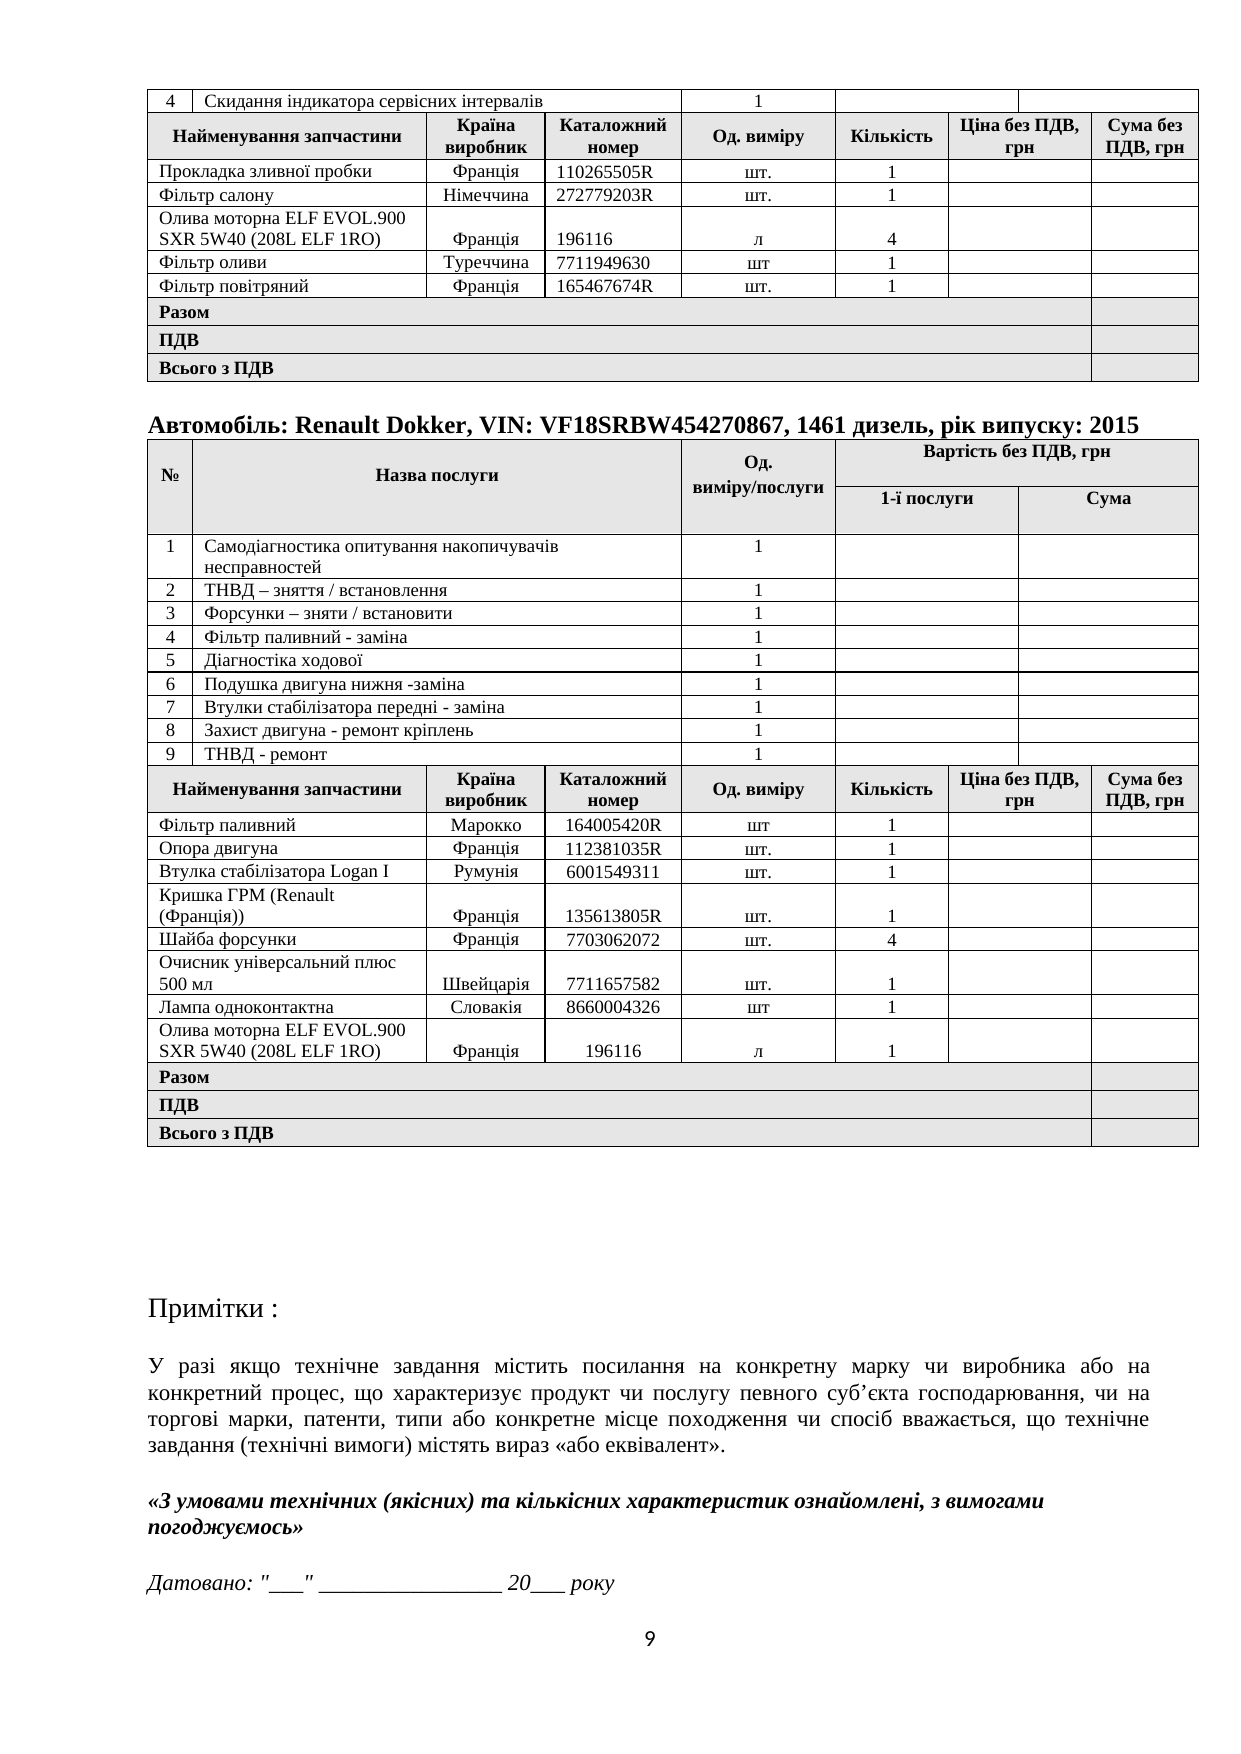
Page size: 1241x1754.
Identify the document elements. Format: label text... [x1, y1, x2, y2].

table_cell 1 [836, 1019, 948, 1062]
table_cell шт. [682, 837, 835, 859]
table_cell [836, 743, 1018, 765]
table_cell 4 [148, 626, 192, 648]
table_cell 1 [682, 743, 835, 765]
text Автомобіль: Renault Dokker, VIN: VF18SRBW454270867, 1461 дизель, рік випуску: 2015 [148, 410, 1152, 439]
table_cell [836, 90, 1018, 112]
table_cell Шайба форсунки [148, 928, 426, 950]
table_cell ТНВД - ремонт [193, 743, 681, 765]
table_header Назва послуги [193, 440, 681, 533]
table_cell [1092, 251, 1198, 273]
table_cell [1019, 743, 1198, 765]
table_cell Ціна без ПДВ, грн [949, 113, 1091, 159]
table_cell Франція [427, 274, 544, 297]
table_cell [1092, 354, 1198, 381]
table_cell [1092, 813, 1198, 836]
table_cell [1019, 626, 1198, 648]
table_cell Всього з ПДВ [148, 354, 1091, 381]
table_cell 2 [148, 579, 192, 601]
table_cell Румунія [427, 860, 544, 882]
table_cell [1092, 207, 1198, 250]
table_cell 164005420R [546, 813, 681, 836]
table_cell [1092, 837, 1198, 859]
table_cell Каталожний номер [546, 766, 681, 812]
table_cell 196116 [546, 207, 681, 250]
text «З умовами технічних (якісних) та кількісних характеристик ознайомлені, з вимогами погоджуємось» [148, 1487, 1152, 1539]
table_cell Діагностіка ходової [193, 649, 681, 671]
table_cell [1092, 951, 1198, 994]
table_cell шт. [682, 951, 835, 994]
table_cell [836, 649, 1018, 671]
table_cell Самодіагностика опитування накопичувачів несправностей [193, 535, 681, 578]
table_cell 1 [836, 884, 948, 927]
table_cell Найменування запчастини [148, 113, 426, 159]
table_cell 7711657582 [546, 951, 681, 994]
table_cell [949, 837, 1091, 859]
table_cell 3 [148, 602, 192, 624]
table_cell Франція [427, 928, 544, 950]
table_cell 1 [836, 251, 948, 273]
table_cell [1019, 649, 1198, 671]
table_cell Словакія [427, 995, 544, 1018]
table_cell [1092, 884, 1198, 927]
table_cell Захист двигуна - ремонт кріплень [193, 719, 681, 742]
table_cell Сума без ПДВ, грн [1092, 113, 1198, 159]
table_cell 8660004326 [546, 995, 681, 1018]
table_cell [1092, 274, 1198, 297]
table_cell 1 [682, 602, 835, 624]
table_cell л [682, 1019, 835, 1062]
table_cell 135613805R [546, 884, 681, 927]
table_cell шт. [682, 274, 835, 297]
table_cell 110265505R [546, 160, 681, 182]
table_cell Очисник універсальний плюс 500 мл [148, 951, 426, 994]
table_header № [148, 440, 192, 533]
table_cell шт. [682, 884, 835, 927]
table_cell 1 [836, 813, 948, 836]
table_cell 9 [148, 743, 192, 765]
table_cell 1 [836, 951, 948, 994]
table_cell Франція [427, 884, 544, 927]
table_cell 7703062072 [546, 928, 681, 950]
table_cell 1 [682, 535, 835, 578]
table_cell [949, 928, 1091, 950]
table_cell Форсунки – зняти / встановити [193, 602, 681, 624]
table_cell [1019, 602, 1198, 624]
table_cell 4 [148, 90, 192, 112]
table_cell Німеччина [427, 183, 544, 206]
table_cell Подушка двигуна нижня -заміна [193, 673, 681, 695]
table_cell Франція [427, 1019, 544, 1062]
table_cell Од. виміру [682, 766, 835, 812]
table_cell Сума без ПДВ, грн [1092, 766, 1198, 812]
table_cell 1 [682, 90, 835, 112]
table_cell 1 [836, 183, 948, 206]
table_cell шт [682, 813, 835, 836]
table_cell [1019, 673, 1198, 695]
table_cell Каталожний номер [546, 113, 681, 159]
table_cell л [682, 207, 835, 250]
table_cell Разом [148, 1063, 1091, 1090]
table_cell [949, 813, 1091, 836]
table_cell [836, 602, 1018, 624]
table_cell [836, 673, 1018, 695]
table_cell [836, 579, 1018, 601]
table_cell 8 [148, 719, 192, 742]
table_cell Кількість [836, 766, 948, 812]
table_cell [836, 696, 1018, 718]
table_cell 5 [148, 649, 192, 671]
text У разі якщо технічне завдання містить посилання на конкретну марку чи виробника або на конкретний процес, що характеризує продукт чи послугу певного суб’єкта господарювання, чи на торгові марки, патенти, типи або конкретне місце походження чи спосіб вважається, що технічне завдання (технічні вимоги) містять вираз «або еквівалент». [148, 1352, 1152, 1458]
table_cell Туреччина [427, 251, 544, 273]
table_cell 1 [836, 274, 948, 297]
table_cell 196116 [546, 1019, 681, 1062]
table_cell [1019, 535, 1198, 578]
table_cell 1 [836, 995, 948, 1018]
table_cell [1092, 183, 1198, 206]
table_cell Фільтр салону [148, 183, 426, 206]
table_cell 165467674R [546, 274, 681, 297]
table_cell 1 [682, 649, 835, 671]
table_cell Втулка стабілізатора Logan I [148, 860, 426, 882]
table_cell Скидання індикатора сервісних інтервалів [193, 90, 681, 112]
table_cell Марокко [427, 813, 544, 836]
table_cell шт [682, 995, 835, 1018]
table_cell Фільтр паливний - заміна [193, 626, 681, 648]
table_cell Ціна без ПДВ, грн [949, 766, 1091, 812]
table_cell Прокладка зливної пробки [148, 160, 426, 182]
table_cell 1 [682, 719, 835, 742]
table_cell Франція [427, 160, 544, 182]
table_cell 6001549311 [546, 860, 681, 882]
table_cell ПДВ [148, 326, 1091, 353]
table_cell 7 [148, 696, 192, 718]
table_cell 1 [836, 860, 948, 882]
table_header Вартість без ПДВ, грн [836, 440, 1198, 486]
table_cell [949, 251, 1091, 273]
table_cell 1 [836, 837, 948, 859]
table_cell [1092, 160, 1198, 182]
table_cell 1 [148, 535, 192, 578]
table_cell [949, 884, 1091, 927]
table_cell Країна виробник [427, 113, 544, 159]
table_cell 272779203R [546, 183, 681, 206]
table_cell Франція [427, 207, 544, 250]
table_cell [949, 995, 1091, 1018]
table_cell 6 [148, 673, 192, 695]
table_cell Франція [427, 837, 544, 859]
table_cell Фільтр паливний [148, 813, 426, 836]
table_cell Кришка ГРМ (Renault (Франція)) [148, 884, 426, 927]
table_cell [1092, 860, 1198, 882]
table_cell 7711949630 [546, 251, 681, 273]
table_cell Сума [1019, 487, 1198, 533]
table_cell шт [682, 251, 835, 273]
table_cell [949, 160, 1091, 182]
table_cell [1092, 995, 1198, 1018]
table_cell [949, 183, 1091, 206]
table_cell [836, 719, 1018, 742]
table_cell Всього з ПДВ [148, 1119, 1091, 1146]
table_cell Разом [148, 298, 1091, 325]
table_cell [949, 207, 1091, 250]
table_cell 4 [836, 928, 948, 950]
table_cell [1092, 1063, 1198, 1090]
table_header Од. виміру/послуги [682, 440, 835, 533]
text Датовано: "___" ________________ 20___ року [148, 1569, 1152, 1595]
table_cell шт. [682, 928, 835, 950]
table_cell ПДВ [148, 1091, 1091, 1118]
table_cell Од. виміру [682, 113, 835, 159]
table_cell 1 [682, 673, 835, 695]
table_cell [1019, 719, 1198, 742]
table_cell 1 [682, 696, 835, 718]
table_cell Швейцарія [427, 951, 544, 994]
table_cell [836, 626, 1018, 648]
table_cell [1092, 1019, 1198, 1062]
table_cell [949, 951, 1091, 994]
table_cell 4 [836, 207, 948, 250]
table_cell Олива моторна ELF EVOL.900 SXR 5W40 (208L ELF 1RO) [148, 207, 426, 250]
table_cell [1092, 326, 1198, 353]
table_cell [1019, 90, 1198, 112]
table_cell [1019, 579, 1198, 601]
table_cell [1092, 298, 1198, 325]
table_cell [1019, 696, 1198, 718]
table_cell 1 [836, 160, 948, 182]
text Примітки : [148, 1291, 1152, 1323]
table_cell 1 [682, 579, 835, 601]
table_cell Фільтр повітряний [148, 274, 426, 297]
table_cell Кількість [836, 113, 948, 159]
table_cell Втулки стабілізатора передні - заміна [193, 696, 681, 718]
table_cell шт. [682, 183, 835, 206]
table_cell 1 [682, 626, 835, 648]
table_cell [949, 1019, 1091, 1062]
table_cell [949, 860, 1091, 882]
table_cell Країна виробник [427, 766, 544, 812]
table_cell [836, 535, 1018, 578]
table_cell 1-ї послуги [836, 487, 1018, 533]
table_cell шт. [682, 860, 835, 882]
table_cell Найменування запчастини [148, 766, 426, 812]
table_cell Олива моторна ELF EVOL.900 SXR 5W40 (208L ELF 1RO) [148, 1019, 426, 1062]
table_cell ТНВД – зняття / встановлення [193, 579, 681, 601]
table_cell 112381035R [546, 837, 681, 859]
table_cell Фільтр оливи [148, 251, 426, 273]
table_cell Лампа одноконтактна [148, 995, 426, 1018]
table_cell [949, 274, 1091, 297]
table_cell [1092, 928, 1198, 950]
table_cell [1092, 1119, 1198, 1146]
table_cell шт. [682, 160, 835, 182]
table_cell [1092, 1091, 1198, 1118]
table_cell Опора двигуна [148, 837, 426, 859]
